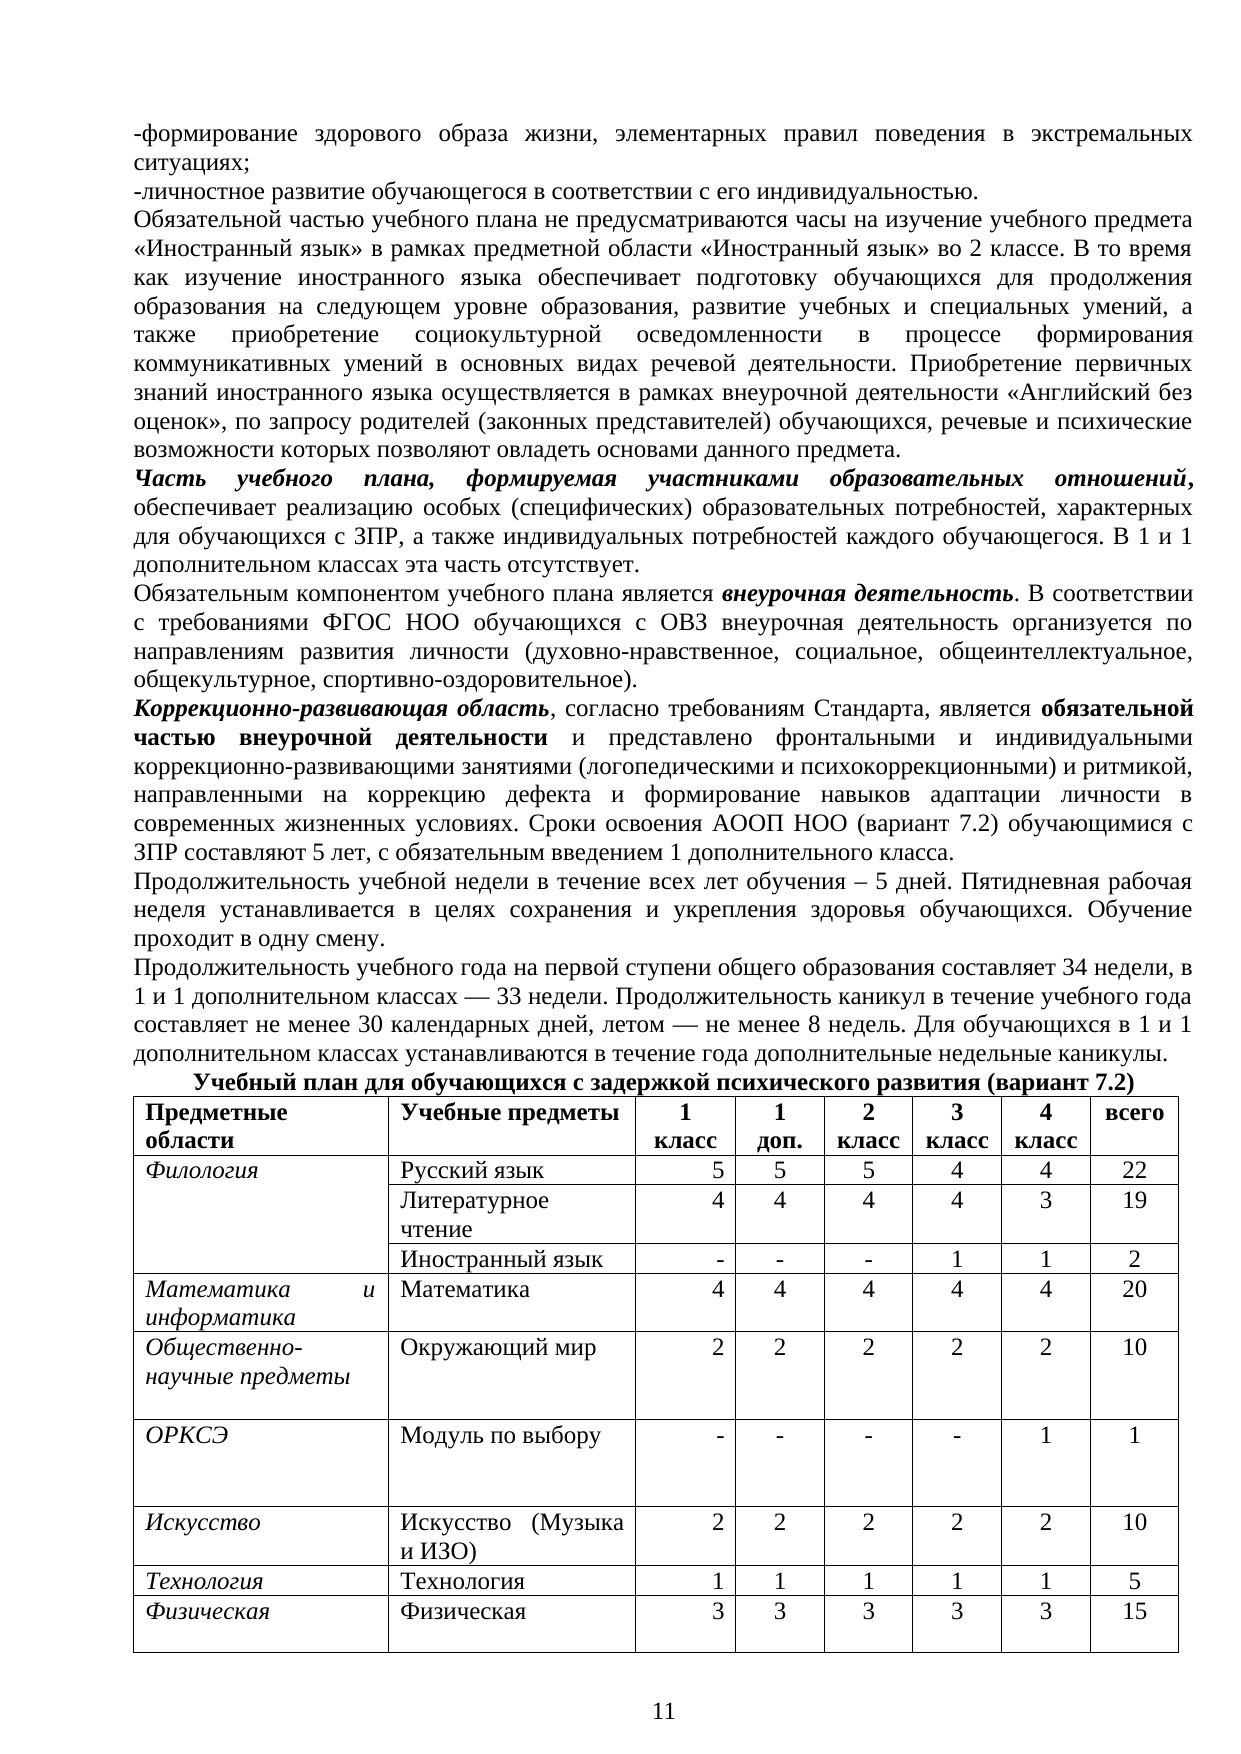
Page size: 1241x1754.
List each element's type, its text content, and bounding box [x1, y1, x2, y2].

table_cell - [825, 1244, 912, 1273]
table_header 4 класс [1002, 1097, 1090, 1154]
table_cell 2 [913, 1507, 1001, 1565]
table_cell 2 [1091, 1244, 1178, 1273]
table_cell 10 [1091, 1332, 1178, 1419]
table_cell Модуль по выбору [389, 1420, 635, 1506]
table_cell 2 [736, 1332, 824, 1419]
table_header 1 класс [636, 1097, 735, 1154]
table_header всего [1091, 1097, 1178, 1154]
table_cell Технология [134, 1566, 388, 1595]
table_cell 2 [1002, 1507, 1090, 1565]
table_cell - [825, 1420, 912, 1506]
table_cell 1 [913, 1566, 1001, 1595]
table_cell 10 [1091, 1507, 1178, 1565]
table_cell - [736, 1244, 824, 1273]
table_cell 1 [1002, 1420, 1090, 1506]
table_cell 3 [636, 1596, 735, 1652]
table_cell 1 [913, 1244, 1001, 1273]
table_cell 3 [736, 1596, 824, 1652]
table_header 3 класс [913, 1097, 1001, 1154]
text Коррекционно-развивающая область, согласно требованиям Стандарта, является обязательной частью внеурочной деятельности и представлено фронтальными и индивидуальными коррекционно-развивающими занятиями (логопедическими и психокоррекционными) и ритмикой, направленными на коррекцию дефекта и формирование навыков адаптации личности в современных жизненных условиях. Сроки освоения АООП НОО (вариант 7.2) обучающимися с ЗПР составляют 5 лет, с обязательным введением 1 дополнительного класса. [133, 693, 1194, 866]
table_cell Иностранный язык [389, 1244, 635, 1273]
table_cell 3 [913, 1596, 1001, 1652]
table_header Учебные предметы [389, 1097, 635, 1154]
text Обязательной частью учебного плана не предусматриваются часы на изучение учебного предмета «Иностранный язык» в рамках предметной области «Иностранный язык» во 2 классе. В то время как изучение иностранного языка обеспечивает подготовку обучающихся для продолжения образования на следующем уровне образования, развитие учебных и специальных умений, а также приобретение социокультурной осведомленности в процессе формирования коммуникативных умений в основных видах речевой деятельности. Приобретение первичных знаний иностранного языка осуществляется в рамках внеурочной деятельности «Английский без оценок», по запросу родителей (законных представителей) обучающихся, речевые и психические возможности которых позволяют овладеть основами данного предмета. [133, 204, 1194, 463]
text Обязательным компонентом учебного плана является внеурочная деятельность. В соответствии с требованиями ФГОС НОО обучающихся с ОВЗ внеурочная деятельность организуется по направлениям развития личности (духовно-нравственное, социальное, общеинтеллектуальное, общекультурное, спортивно-оздоровительное). [133, 578, 1194, 693]
text Продолжительность учебного года на первой ступени общего образования составляет 34 недели, в 1 и 1 дополнительном классах — 33 недели. Продолжительность каникул в течение учебного года составляет не менее 30 календарных дней, летом — не менее 8 недель. Для обучающихся в 1 и 1 дополнительном классах устанавливаются в течение года дополнительные недельные каникулы. [133, 952, 1194, 1067]
table_cell 1 [1002, 1566, 1090, 1595]
table_cell 4 [825, 1185, 912, 1243]
table_cell Искусство [134, 1507, 388, 1565]
table_cell 4 [636, 1185, 735, 1243]
table_cell 2 [736, 1507, 824, 1565]
table_cell 3 [1002, 1596, 1090, 1652]
table_cell Общественно-научные предметы [134, 1332, 388, 1419]
table_cell 5 [736, 1156, 824, 1184]
table_cell Окружающий мир [389, 1332, 635, 1419]
table_cell ОРКСЭ [134, 1420, 388, 1506]
table_cell 4 [913, 1156, 1001, 1184]
table_cell 4 [1002, 1156, 1090, 1184]
table_cell Русский язык [389, 1156, 635, 1184]
table_cell 3 [825, 1596, 912, 1652]
table_cell Математика [389, 1274, 635, 1331]
table_cell 4 [636, 1274, 735, 1331]
table_cell 20 [1091, 1274, 1178, 1331]
table_cell 15 [1091, 1596, 1178, 1652]
table_cell 4 [913, 1185, 1001, 1243]
table_cell 4 [736, 1185, 824, 1243]
table_cell 4 [1002, 1274, 1090, 1331]
table_cell Филология [134, 1156, 388, 1273]
table_cell 19 [1091, 1185, 1178, 1243]
table_cell 1 [1091, 1420, 1178, 1506]
table_cell 3 [1002, 1185, 1090, 1243]
table_cell 5 [636, 1156, 735, 1184]
table_cell Искусство (Музыка и ИЗО) [389, 1507, 635, 1565]
table_cell 5 [825, 1156, 912, 1184]
table_cell 5 [1091, 1566, 1178, 1595]
table_cell 2 [913, 1332, 1001, 1419]
table_cell - [636, 1244, 735, 1273]
text -личностное развитие обучающегося в соответствии с его индивидуальностью. [133, 176, 1194, 204]
table_header 1 доп. [736, 1097, 824, 1154]
table_cell 4 [825, 1274, 912, 1331]
table_cell Математика и информатика [134, 1274, 388, 1331]
table_cell 22 [1091, 1156, 1178, 1184]
table_cell 2 [636, 1507, 735, 1565]
text Продолжительность учебной недели в течение всех лет обучения – 5 дней. Пятидневная рабочая неделя устанавливается в целях сохранения и укрепления здоровья обучающихся. Обучение проходит в одну смену. [133, 866, 1194, 952]
table_cell 2 [636, 1332, 735, 1419]
table_cell Технология [389, 1566, 635, 1595]
text Часть учебного плана, формируемая участниками образовательных отношений, обеспечивает реализацию особых (специфических) образовательных потребностей, характерных для обучающихся с ЗПР, а также индивидуальных потребностей каждого обучающегося. В 1 и 1 дополнительном классах эта часть отсутствует. [133, 463, 1194, 578]
table_cell 1 [636, 1566, 735, 1595]
table_cell 2 [825, 1332, 912, 1419]
text -формирование здорового образа жизни, элементарных правил поведения в экстремальных ситуациях; [133, 118, 1194, 176]
table_header 2 класс [825, 1097, 912, 1154]
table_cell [134, 1596, 388, 1652]
table_cell 2 [825, 1507, 912, 1565]
table_header Предметные области [134, 1097, 388, 1154]
table_cell 2 [1002, 1332, 1090, 1419]
table_cell 1 [1002, 1244, 1090, 1273]
table_cell 4 [736, 1274, 824, 1331]
text Учебный план для обучающихся с задержкой психического развития (вариант 7.2) [133, 1067, 1194, 1096]
table_cell Физическая культура [389, 1596, 635, 1652]
table_cell - [736, 1420, 824, 1506]
table_cell - [913, 1420, 1001, 1506]
table_cell 1 [825, 1566, 912, 1595]
table_cell 4 [913, 1274, 1001, 1331]
table_cell - [636, 1420, 735, 1506]
table_cell Литературное чтение [389, 1185, 635, 1243]
table_cell 1 [736, 1566, 824, 1595]
